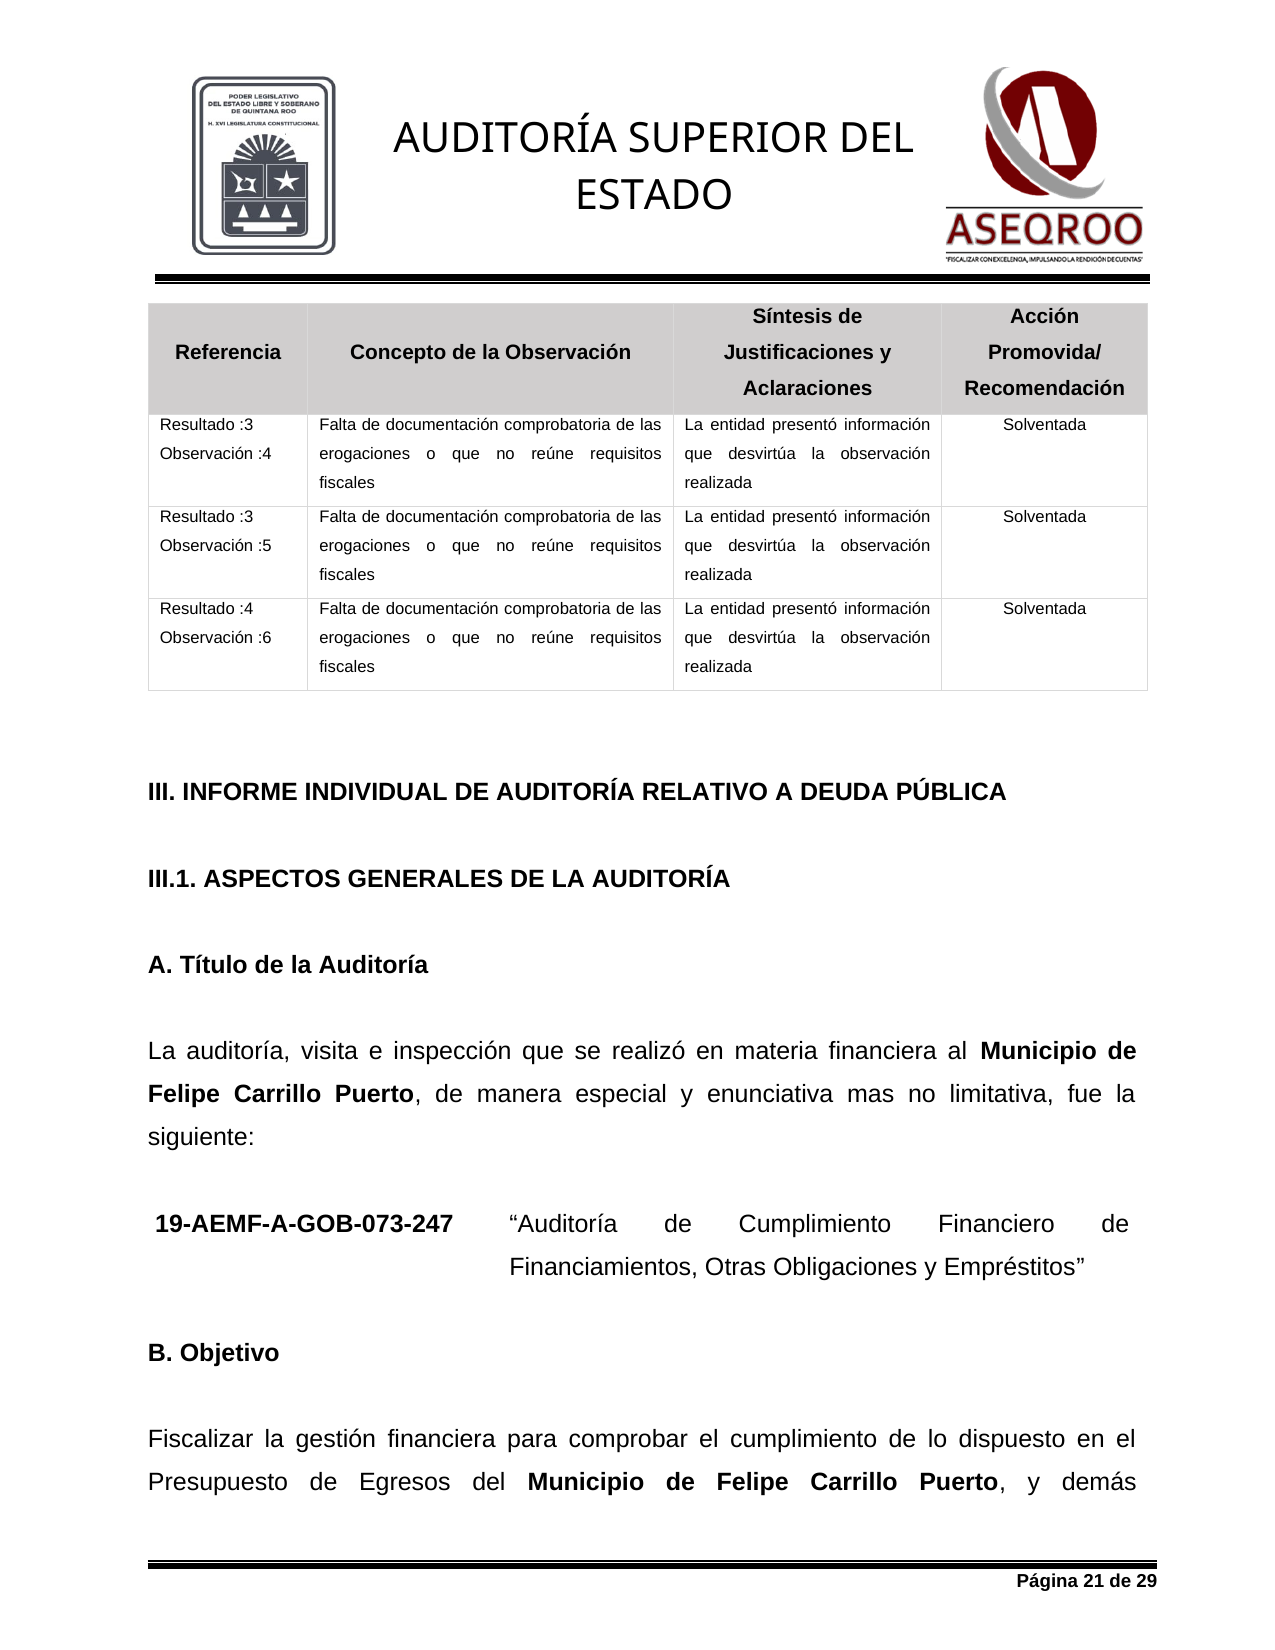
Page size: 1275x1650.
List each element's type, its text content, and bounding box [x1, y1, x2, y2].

table_cell La entidad presentó información que desvirtúa la observación realizada [674, 415, 941, 506]
picture [187, 75, 337, 255]
table_cell Resultado :3 Observación :4 [149, 415, 307, 506]
table_cell Falta de documentación comprobatoria de las erogaciones o que no reúne requisitos fiscales [308, 599, 673, 690]
table_cell Resultado :3 Observación :5 [149, 507, 307, 598]
table_header 19-AEMF-A-GOB-073-247 [148, 1209, 502, 1295]
table_cell Solventada [942, 415, 1147, 506]
table_header Acción Promovida/ Recomendación [942, 304, 1147, 414]
table_header Síntesis de Justificaciones y Aclaraciones [674, 304, 941, 414]
table_cell Falta de documentación comprobatoria de las erogaciones o que no reúne requisitos fiscales [308, 507, 673, 598]
text A. Título de la Auditoría [148, 950, 1137, 978]
text B. Objetivo [148, 1338, 1157, 1367]
picture [945, 67, 1143, 263]
table_header Referencia [149, 304, 307, 414]
table_cell Solventada [942, 599, 1147, 690]
table_cell Falta de documentación comprobatoria de las erogaciones o que no reúne requisitos fiscales [308, 415, 673, 506]
table_cell La entidad presentó información que desvirtúa la observación realizada [674, 599, 941, 690]
text La auditoría, visita e inspección que se realizó en materia financiera al Municipio de Felipe Carrillo Puerto, de manera especial y enunciativa mas no limitativa, fue la siguiente: [148, 1036, 1137, 1151]
text III.1. ASPECTOS GENERALES DE LA AUDITORÍA [148, 863, 1137, 892]
table_cell Resultado :4 Observación :6 [149, 599, 307, 690]
table_cell La entidad presentó información que desvirtúa la observación realizada [674, 507, 941, 598]
table_header Concepto de la Observación [308, 304, 673, 414]
table_header “Auditoría de Cumplimiento Financiero de Financiamientos, Otras Obligaciones y Empréstitos” [502, 1209, 1157, 1295]
text III. INFORME INDIVIDUAL DE AUDITORÍA RELATIVO A DEUDA PÚBLICA [148, 777, 1137, 806]
table_cell Solventada [942, 507, 1147, 598]
